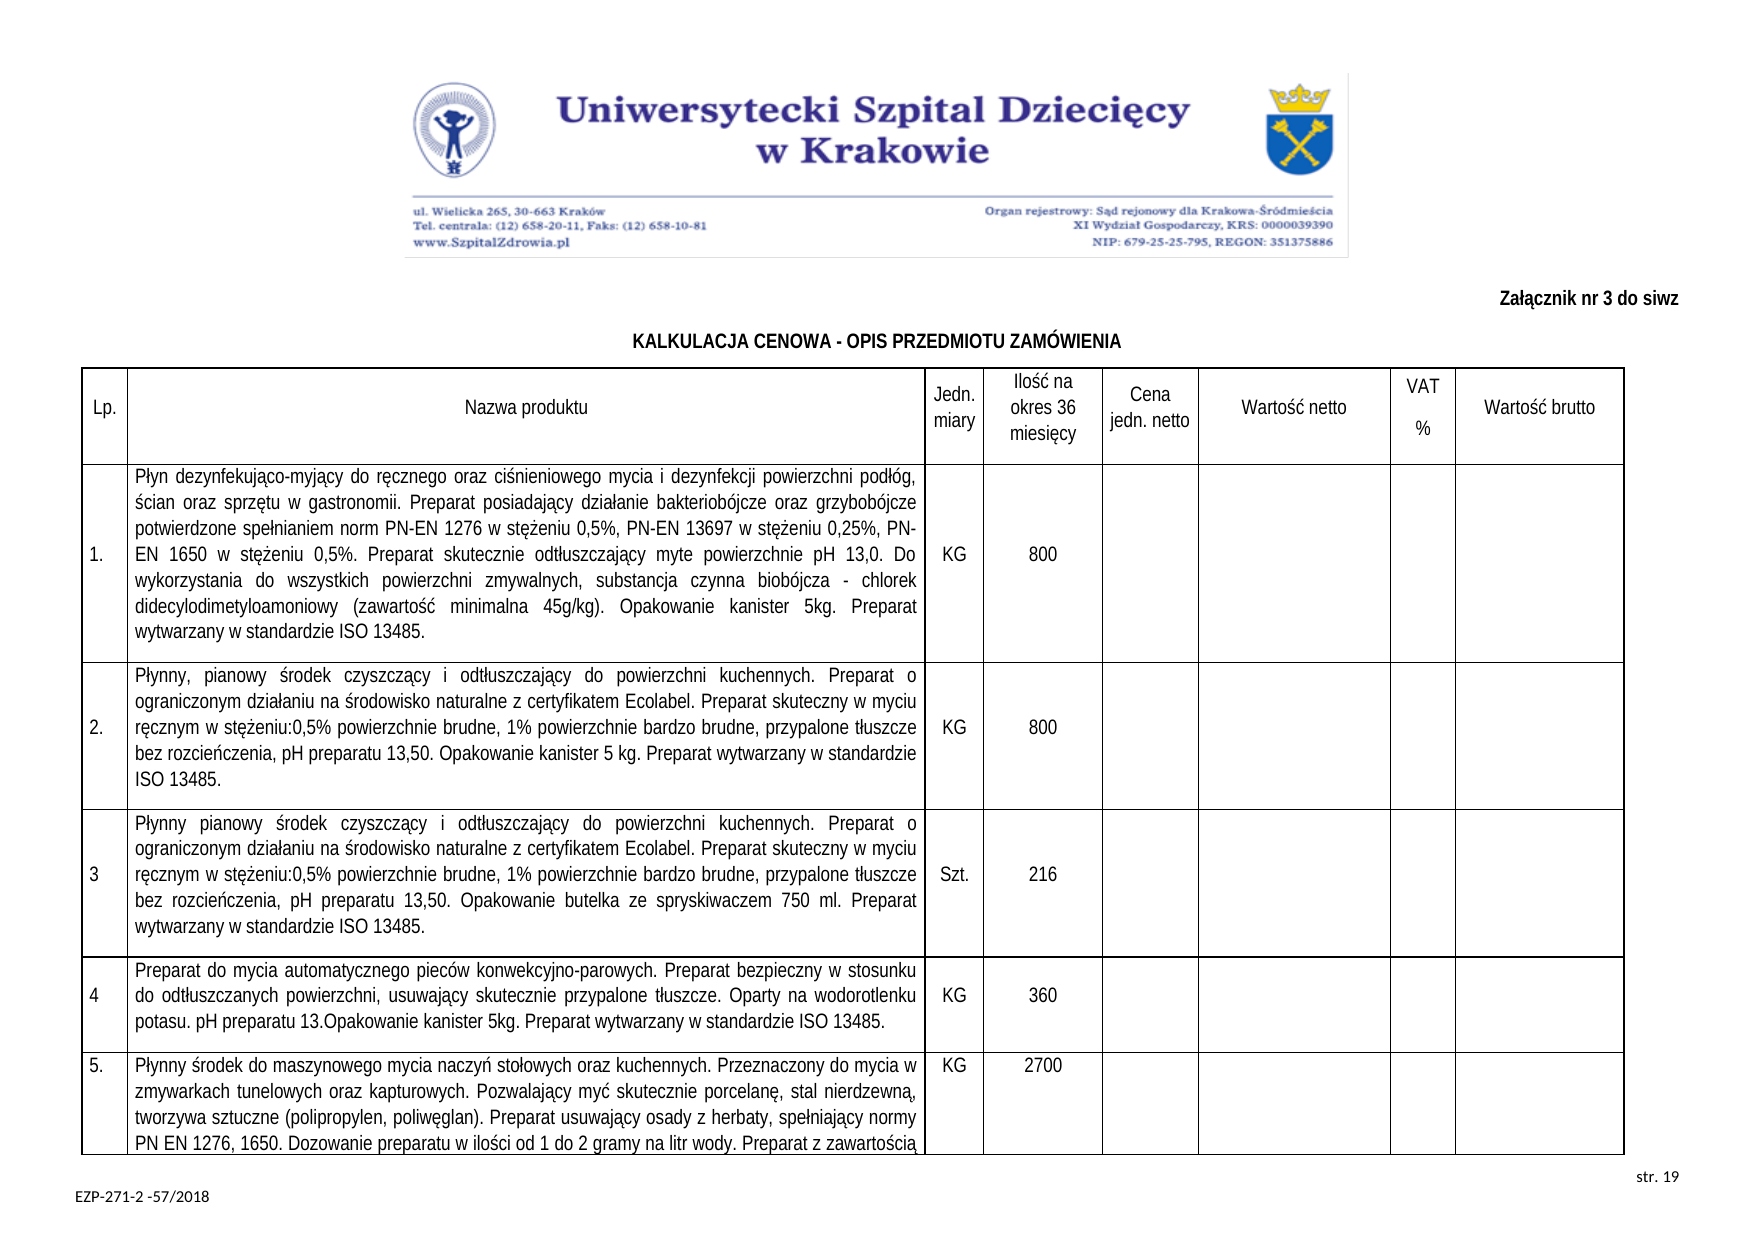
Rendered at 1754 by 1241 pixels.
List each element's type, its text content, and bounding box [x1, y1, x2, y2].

table_cell Preparat do mycia automatycznego pieców konwekcyjno-parowych. Preparat bezpieczny w stosunku do odtłuszczanych powierzchni, usuwający skutecznie przypalone tłuszcze. Oparty na wodorotlenku potasu. pH preparatu 13.Opakowanie kanister 5kg. Preparat wytwarzany w standardzie ISO 13485. [128, 958, 924, 1052]
table_cell [1391, 663, 1455, 809]
table_header VAT % [1391, 369, 1455, 463]
table_cell Płynny, pianowy środek czyszczący i odtłuszczający do powierzchni kuchennych. Preparat o ograniczonym działaniu na środowisko naturalne z certyfikatem Ecolabel. Preparat skuteczny w myciu ręcznym w stężeniu:0,5% powierzchnie brudne, 1% powierzchnie bardzo brudne, przypalone tłuszcze bez rozcieńczenia, pH preparatu 13,50. Opakowanie kanister 5 kg. Preparat wytwarzany w standardzie ISO 13485. [128, 663, 924, 809]
table_cell [1103, 958, 1198, 1052]
table_cell 1. [83, 465, 127, 662]
table_cell [1391, 810, 1455, 956]
table_cell [1456, 1053, 1623, 1154]
table_cell [1456, 663, 1623, 809]
table_cell 800 [984, 465, 1102, 662]
text KALKULACJA CENOWA - OPIS PRZEDMIOTU ZAMÓWIENIA [75, 329, 1679, 353]
table_cell KG [926, 465, 983, 662]
table_cell [1391, 958, 1455, 1052]
table_header Wartość brutto [1456, 369, 1623, 463]
table_cell 2700 [984, 1053, 1102, 1154]
table_cell [1456, 465, 1623, 662]
table_cell [1199, 465, 1390, 662]
table_cell Płynny pianowy środek czyszczący i odtłuszczający do powierzchni kuchennych. Preparat o ograniczonym działaniu na środowisko naturalne z certyfikatem Ecolabel. Preparat skuteczny w myciu ręcznym w stężeniu:0,5% powierzchnie brudne, 1% powierzchnie bardzo brudne, przypalone tłuszcze bez rozcieńczenia, pH preparatu 13,50. Opakowanie butelka ze spryskiwaczem 750 ml. Preparat wytwarzany w standardzie ISO 13485. [128, 810, 924, 956]
table_cell [1199, 663, 1390, 809]
table_cell [1391, 465, 1455, 662]
table_cell KG [926, 663, 983, 809]
table_cell 4 [83, 958, 127, 1052]
table_cell [1103, 810, 1198, 956]
table_header Jedn. miary [926, 369, 983, 463]
table_header Cena jedn. netto [1103, 369, 1198, 463]
table_cell [1199, 810, 1390, 956]
table_cell KG [926, 958, 983, 1052]
table_header Lp. [83, 369, 127, 463]
table_header Nazwa produktu [128, 369, 924, 463]
table_cell 5. [83, 1053, 127, 1154]
table_cell [1391, 1053, 1455, 1154]
table_header Ilość na okres 36 miesięcy [984, 369, 1102, 463]
table_cell 360 [984, 958, 1102, 1052]
table_cell [1199, 958, 1390, 1052]
table_cell [1199, 1053, 1390, 1154]
table_cell Szt. [926, 810, 983, 956]
table_cell [1456, 958, 1623, 1052]
table_cell 3 [83, 810, 127, 956]
table_cell 800 [984, 663, 1102, 809]
table_cell Płyn dezynfekująco-myjący do ręcznego oraz ciśnieniowego mycia i dezynfekcji powierzchni podłóg, ścian oraz sprzętu w gastronomii. Preparat posiadający działanie bakteriobójcze oraz grzybobójcze potwierdzone spełnianiem norm PN-EN 1276 w stężeniu 0,5%, PN-EN 13697 w stężeniu 0,25%, PN-EN 1650 w stężeniu 0,5%. Preparat skutecznie odtłuszczający myte powierzchnie pH 13,0. Do wykorzystania do wszystkich powierzchni zmywalnych, substancja czynna biobójcza - chlorek didecylodimetyloamoniowy (zawartość minimalna 45g/kg). Opakowanie kanister 5kg. Preparat wytwarzany w standardzie ISO 13485. [128, 465, 924, 662]
table_header Wartość netto [1199, 369, 1390, 463]
table_cell 216 [984, 810, 1102, 956]
table_cell [1103, 1053, 1198, 1154]
picture [404, 73, 1350, 259]
table_cell KG [926, 1053, 983, 1154]
table_cell [1103, 465, 1198, 662]
text Załącznik nr 3 do siwz [75, 286, 1679, 310]
table_cell 2. [83, 663, 127, 809]
table_cell [1103, 663, 1198, 809]
table_cell [1456, 810, 1623, 956]
